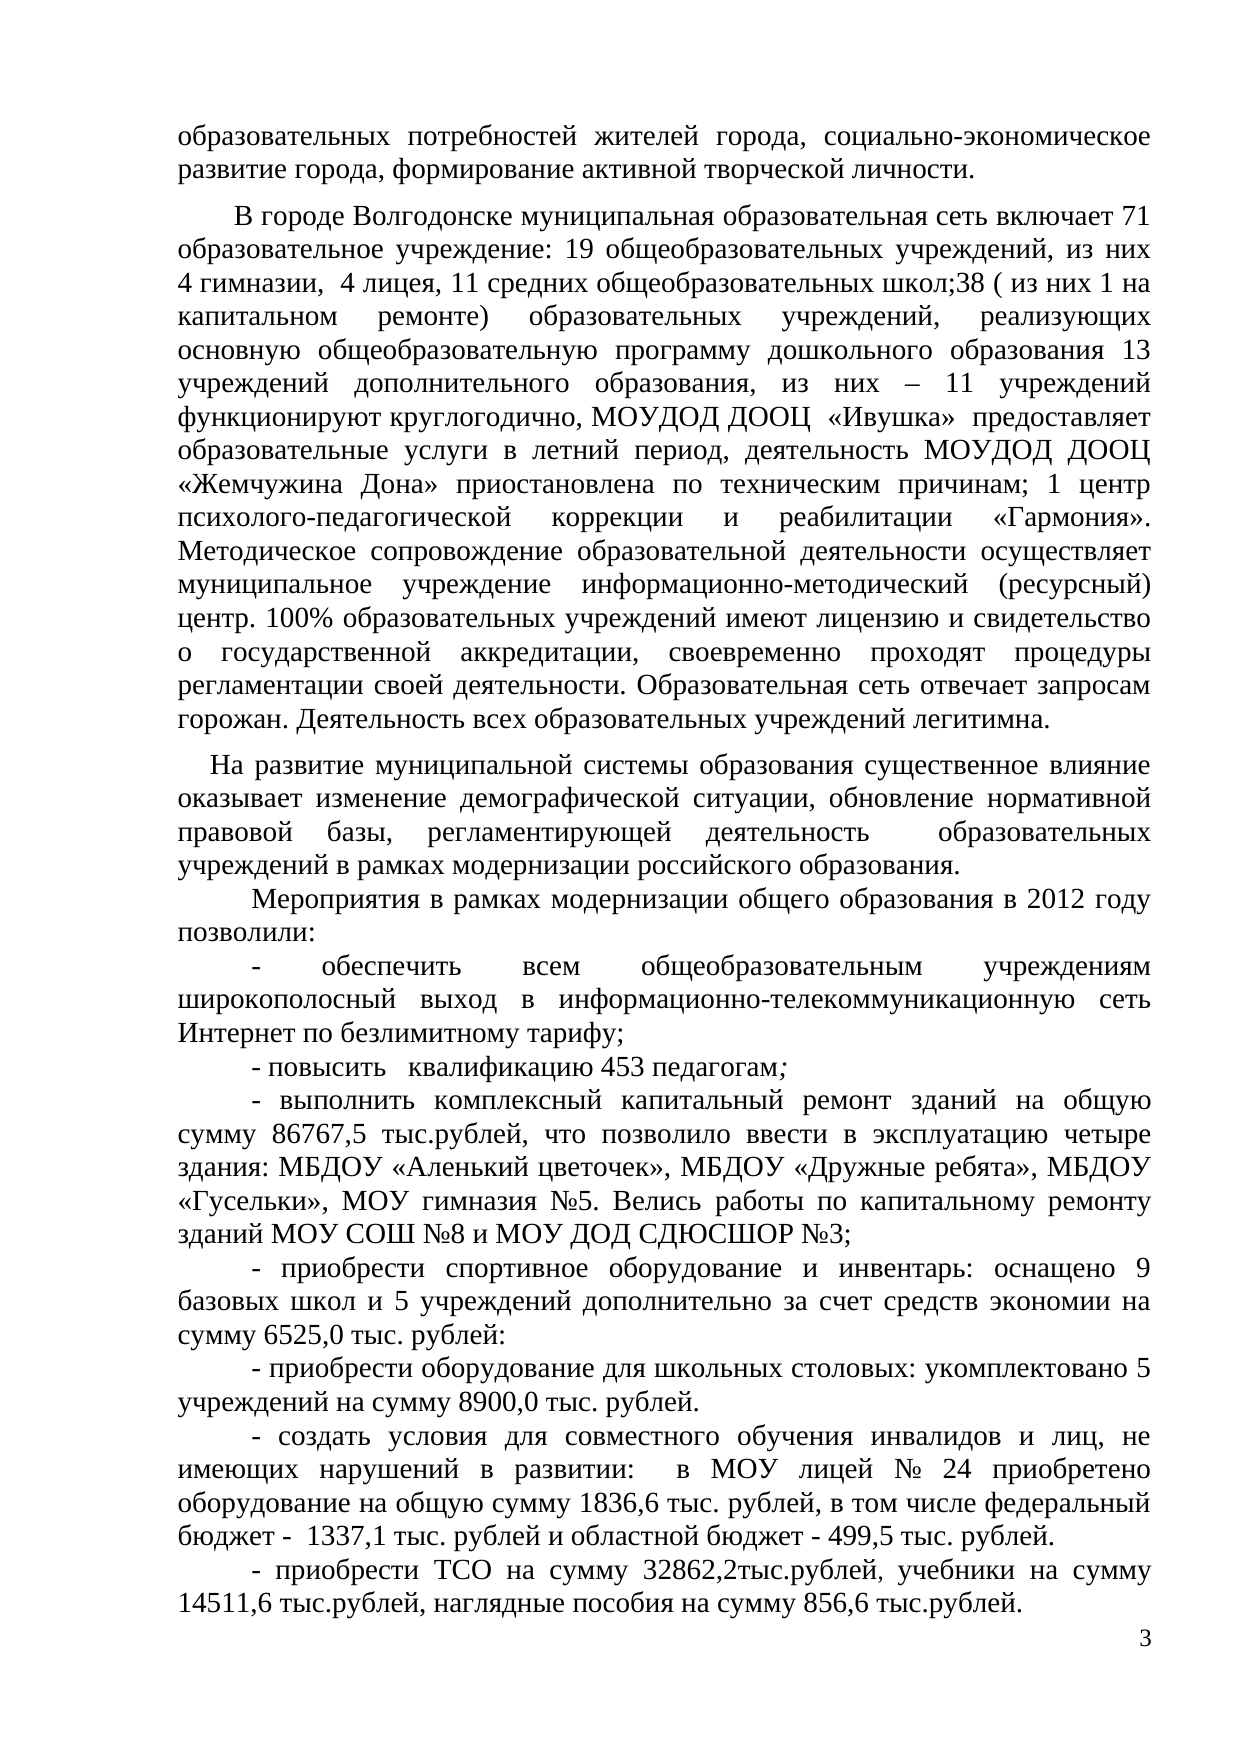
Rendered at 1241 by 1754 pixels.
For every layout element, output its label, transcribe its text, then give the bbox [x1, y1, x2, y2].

text - создать условия для совместного обучения инвалидов и лиц, не имеющих нарушений в развитии: в МОУ лицей № 24 приобретено оборудование на общую сумму 1836,6 тыс. рублей, в том числе федеральный бюджет - 1337,1 тыс. рублей и областной бюджет - 499,5 тыс. рублей. [177, 1418, 1152, 1552]
text Мероприятия в рамках модернизации общего образования в 2012 году позволили: [177, 881, 1152, 948]
text - обеспечить всем общеобразовательным учреждениям широкополосный выход в информационно-телекоммуникационную сеть Интернет по безлимитному тарифу; [177, 948, 1152, 1049]
text - повысить квалификацию 453 педагогам; [177, 1049, 1152, 1082]
text На развитие муниципальной системы образования существенное влияние оказывает изменение демографической ситуации, обновление нормативной правовой базы, регламентирующей деятельность образовательных учреждений в рамках модернизации российского образования. [177, 747, 1152, 881]
text - приобрести ТСО на сумму 32862,2тыс.рублей, учебники на сумму 14511,6 тыс.рублей, наглядные пособия на сумму 856,6 тыс.рублей. [177, 1552, 1152, 1619]
text - приобрести оборудование для школьных столовых: укомплектовано 5 учреждений на сумму 8900,0 тыс. рублей. [177, 1351, 1152, 1418]
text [177, 118, 1152, 185]
text В городе Волгодонске муниципальная образовательная сеть включает 71 образовательное учреждение: 19 общеобразовательных учреждений, из них 4 гимназии, 4 лицея, 11 средних общеобразовательных школ;38 ( из них 1 на капитальном ремонте) образовательных учреждений, реализующих основную общеобразовательную программу дошкольного образования 13 учреждений дополнительного образования, из них – 11 учреждений функционируют круглогодично, МОУДОД ДООЦ «Ивушка» предоставляет образовательные услуги в летний период, деятельность МОУДОД ДООЦ «Жемчужина Дона» приостановлена по техническим причинам; 1 центр психолого-педагогической коррекции и реабилитации «Гармония». Методическое сопровождение образовательной деятельности осуществляет муниципальное учреждение информационно-методический (ресурсный) центр. 100% образовательных учреждений имеют лицензию и свидетельство о государственной аккредитации, своевременно проходят процедуры регламентации своей деятельности. Образовательная сеть отвечает запросам горожан. Деятельность всех образовательных учреждений легитимна. [177, 198, 1152, 734]
text - приобрести спортивное оборудование и инвентарь: оснащено 9 базовых школ и 5 учреждений дополнительно за счет средств экономии на сумму 6525,0 тыс. рублей: [177, 1250, 1152, 1351]
text - выполнить комплексный капитальный ремонт зданий на общую сумму 86767,5 тыс.рублей, что позволило ввести в эксплуатацию четыре здания: МБДОУ «Аленький цветочек», МБДОУ «Дружные ребята», МБДОУ «Гусельки», МОУ гимназия №5. Велись работы по капитальному ремонту зданий МОУ СОШ №8 и МОУ ДОД СДЮСШОР №3; [177, 1082, 1152, 1250]
